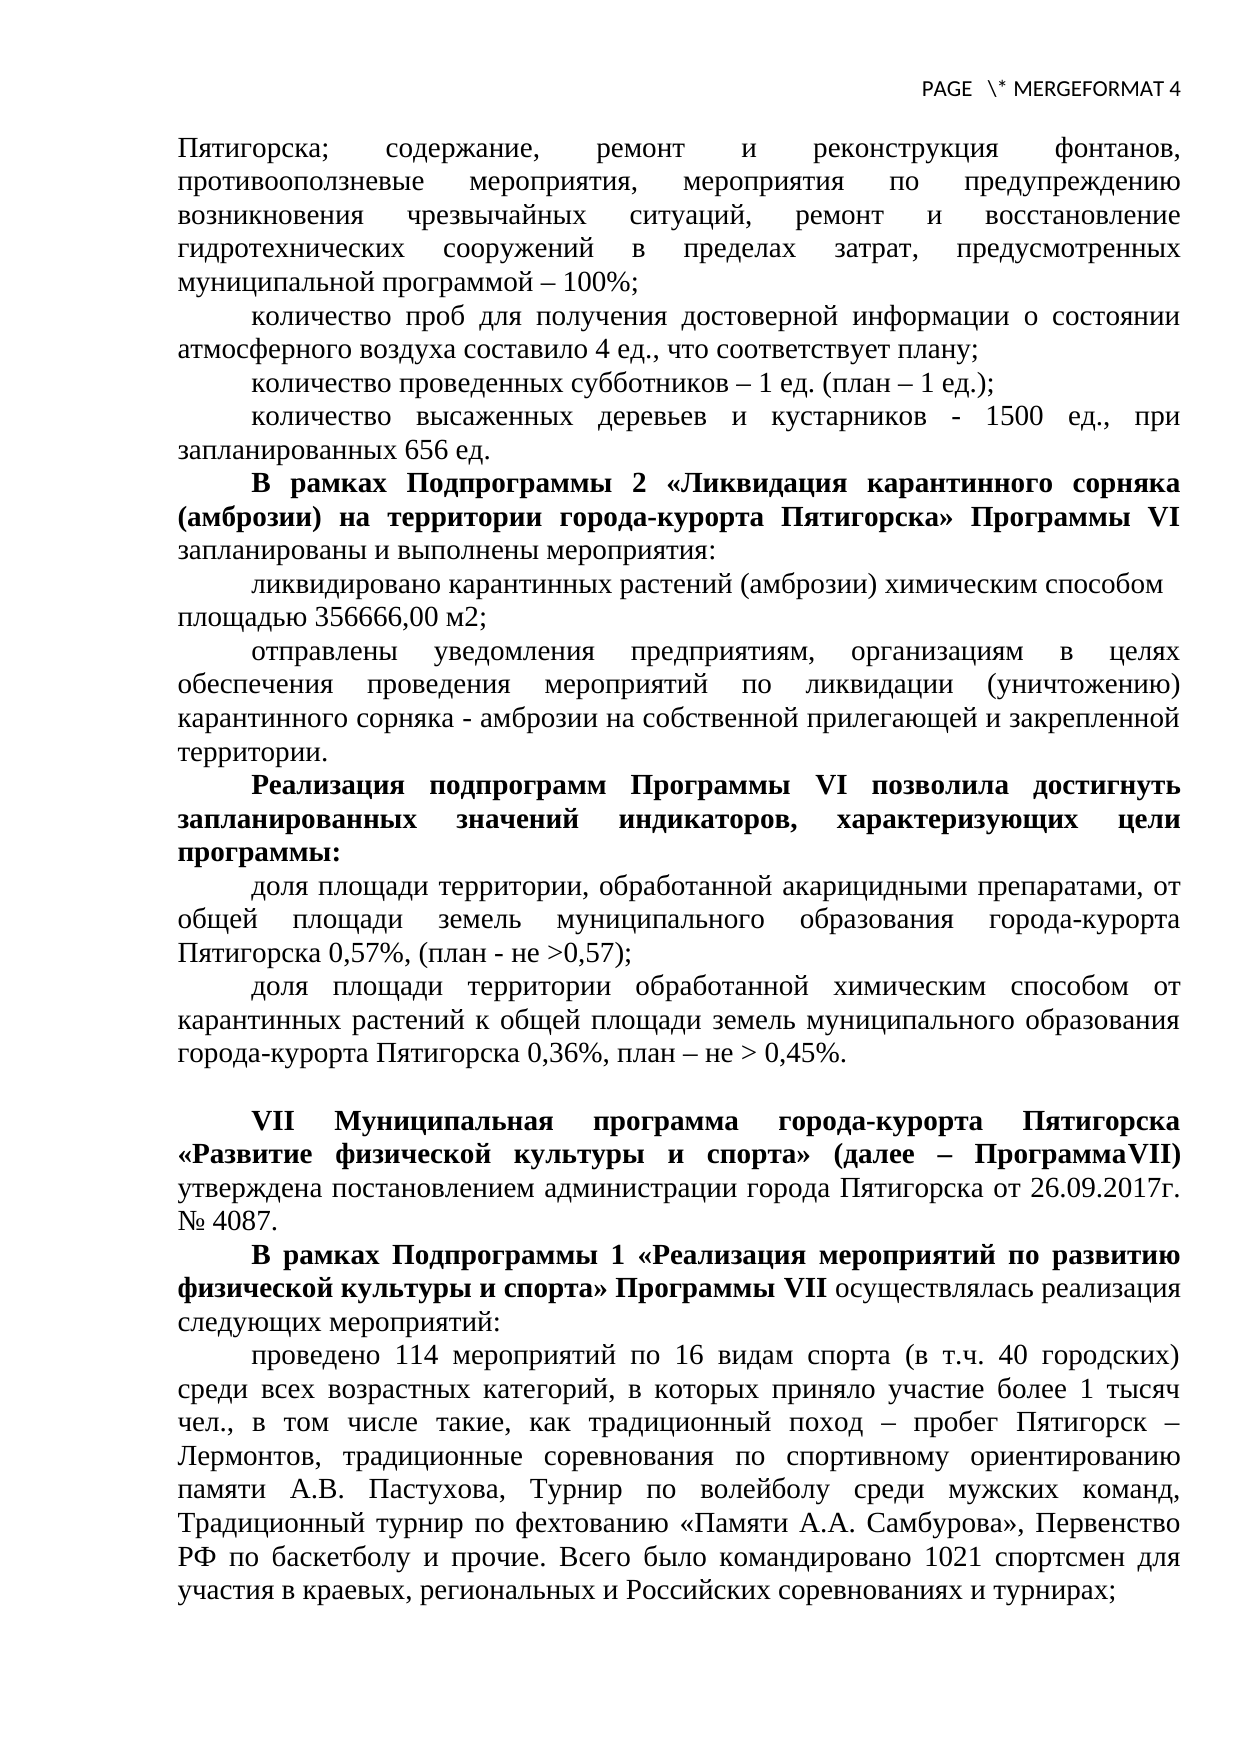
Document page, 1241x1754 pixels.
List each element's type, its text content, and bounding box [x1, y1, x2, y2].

text отправлены уведомления предприятиям, организациям в целях обеспечения проведения мероприятий по ликвидации (уничтожению) карантинного сорняка - амброзии на собственной прилегающей и закрепленной территории. [177, 633, 1181, 767]
text ликвидировано карантинных растений (амброзии) химическим способом [177, 566, 1181, 599]
text Реализация подпрограмм Программы VI позволила достигнуть запланированных значений индикаторов, характеризующих цели программы: [177, 767, 1181, 868]
text доля площади территории, обработанной акарицидными препаратами, от общей площади земель муниципального образования города-курорта Пятигорска 0,57%, (план - не >0,57); [177, 868, 1181, 968]
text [177, 130, 1181, 298]
text площадью 356666,00 м2; [177, 599, 1181, 633]
text В рамках Подпрограммы 1 «Реализация мероприятий по развитию физической культуры и спорта» Программы VII осуществлялась реализация следующих мероприятий: [177, 1237, 1181, 1337]
text количество проб для получения достоверной информации о состоянии атмосферного воздуха составило 4 ед., что соответствует плану; [177, 298, 1181, 365]
text проведено 114 мероприятий по 16 видам спорта (в т.ч. 40 городских) среди всех возрастных категорий, в которых приняло участие более 1 тысяч чел., в том числе такие, как традиционный поход – пробег Пятигорск – Лермонтов, традиционные соревнования по спортивному ориентированию памяти А.В. Пастухова, Турнир по волейболу среди мужских команд, Традиционный турнир по фехтованию «Памяти А.А. Самбурова», Первенство РФ по баскетболу и прочие. Всего было командировано 1021 спортсмен для участия в краевых, региональных и Российских соревнованиях и турнирах; [177, 1337, 1181, 1606]
text доля площади территории обработанной химическим способом от карантинных растений к общей площади земель муниципального образования города-курорта Пятигорска 0,36%, план – не > 0,45%. [177, 968, 1181, 1069]
text VII Муниципальная программа города-курорта Пятигорска «Развитие физической культуры и спорта» (далее – ПрограммаVII) утверждена постановлением администрации города Пятигорска от 26.09.2017г. № 4087. [177, 1103, 1181, 1237]
text количество высаженных деревьев и кустарников - 1500 ед., при запланированных 656 ед. [177, 398, 1181, 465]
text В рамках Подпрограммы 2 «Ликвидация карантинного сорняка (амброзии) на территории города-курорта Пятигорска» Программы VI запланированы и выполнены мероприятия: [177, 465, 1181, 566]
text количество проведенных субботников – 1 ед. (план – 1 ед.); [177, 365, 1181, 398]
